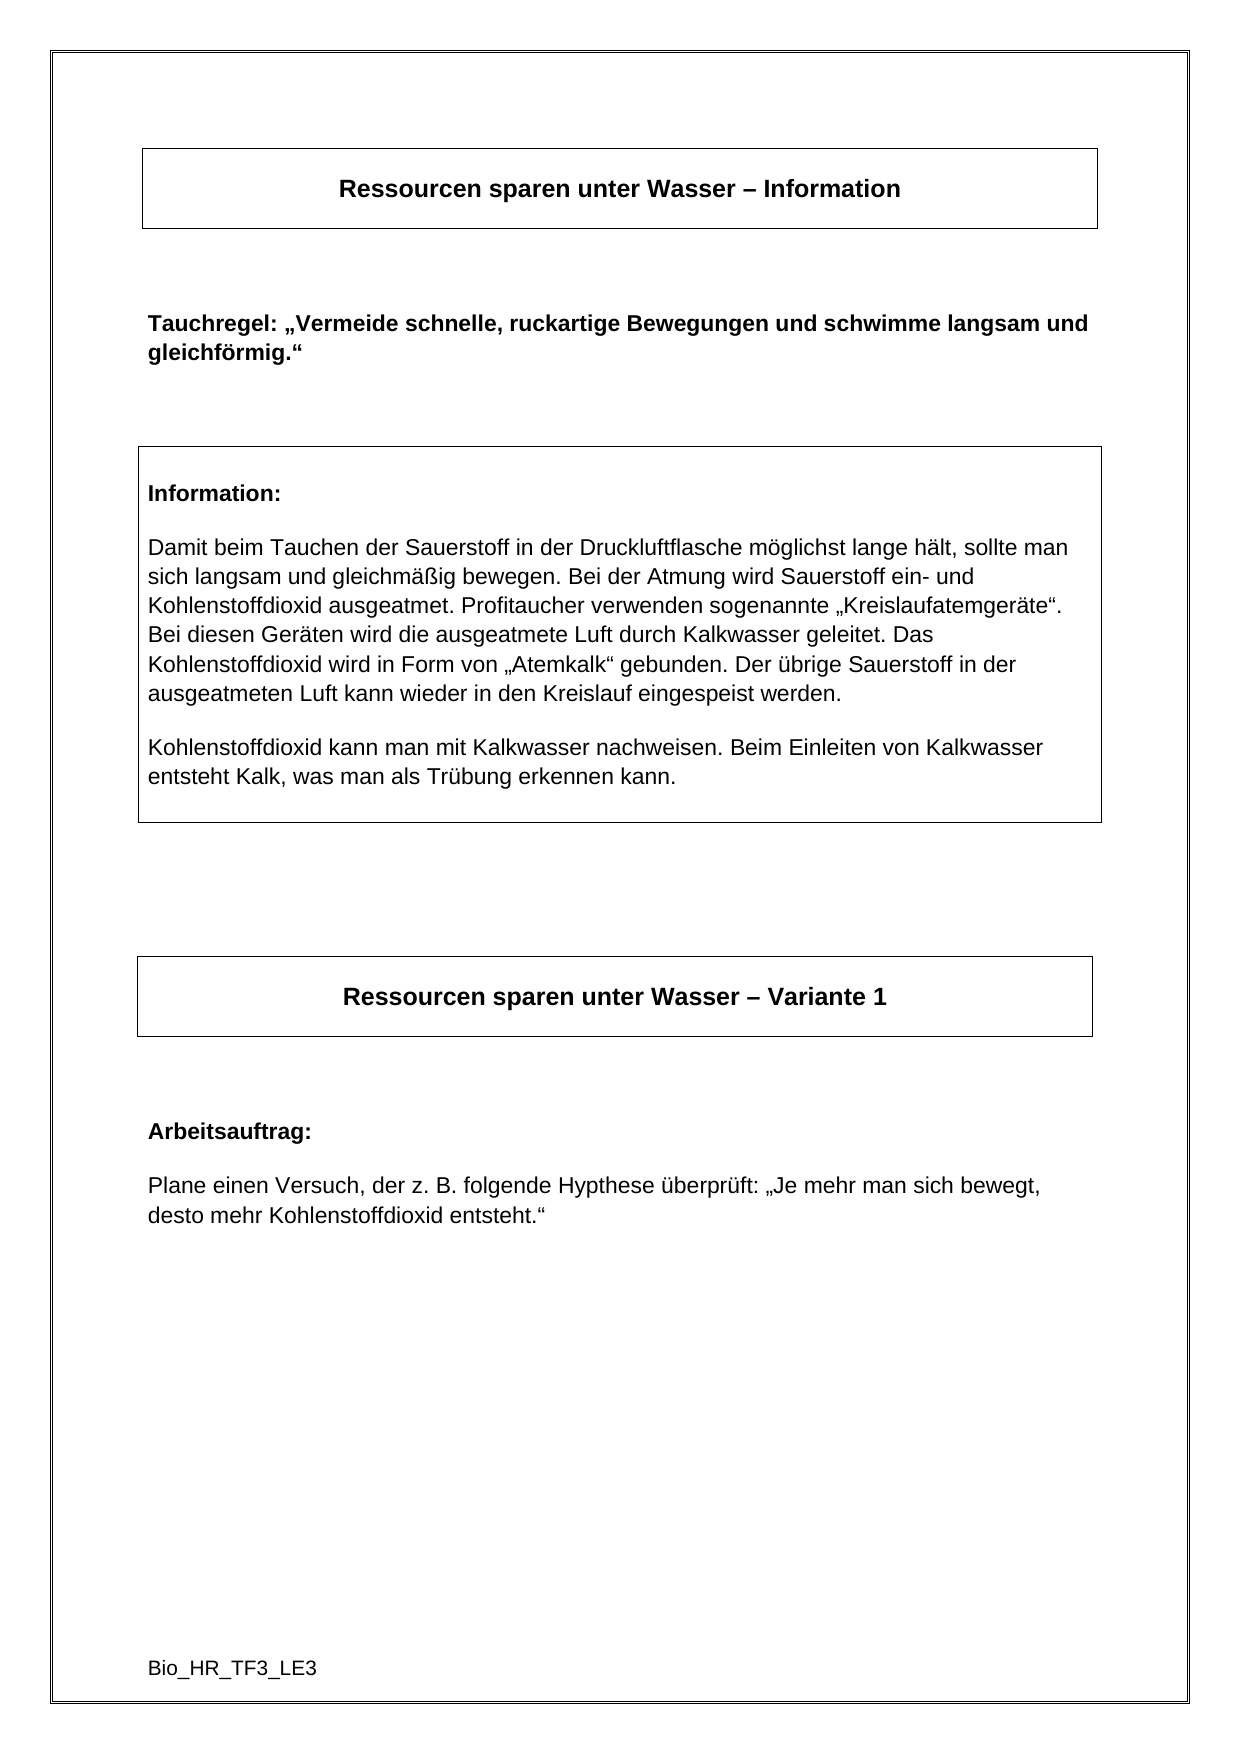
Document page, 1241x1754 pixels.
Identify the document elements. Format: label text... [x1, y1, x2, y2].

text Information: [148, 478, 1093, 507]
table_header Ressourcen sparen unter Wasser – Information [143, 149, 1097, 228]
text Kohlenstoffdioxid kann man mit Kalkwasser nachweisen. Beim Einleiten von Kalkwasser entsteht Kalk, was man als Trübung erkennen kann. [139, 729, 1101, 790]
list Plane einen Versuch, der z. B. folgende Hypthese überprüft: „Je mehr man sich bewegt, desto mehr Kohlenstoffdioxid entsteht.“ [148, 1171, 1093, 1229]
table_header Ressourcen sparen unter Wasser – Variante 1 [138, 957, 1092, 1036]
list Arbeitsauftrag: [148, 1116, 1093, 1146]
text Damit beim Tauchen der Sauerstoff in der Druckluftflasche möglichst lange hält, sollte man sich langsam und gleichmäßig bewegen. Bei der Atmung wird Sauerstoff ein- und Kohlenstoffdioxid ausgeatmet. Profitaucher verwenden sogenannte „Kreislaufatemgeräte“. Bei diesen Geräten wird die ausgeatmete Luft durch Kalkwasser geleitet. Das Kohlenstoffdioxid wird in Form von „Atemkalk“ gebunden. Der übrige Sauerstoff in der ausgeatmeten Luft kann wieder in den Kreislauf eingespeist werden. [139, 529, 1101, 707]
text Tauchregel: „Vermeide schnelle, ruckartige Bewegungen und schwimme langsam und gleichförmig.“ [148, 308, 1093, 366]
